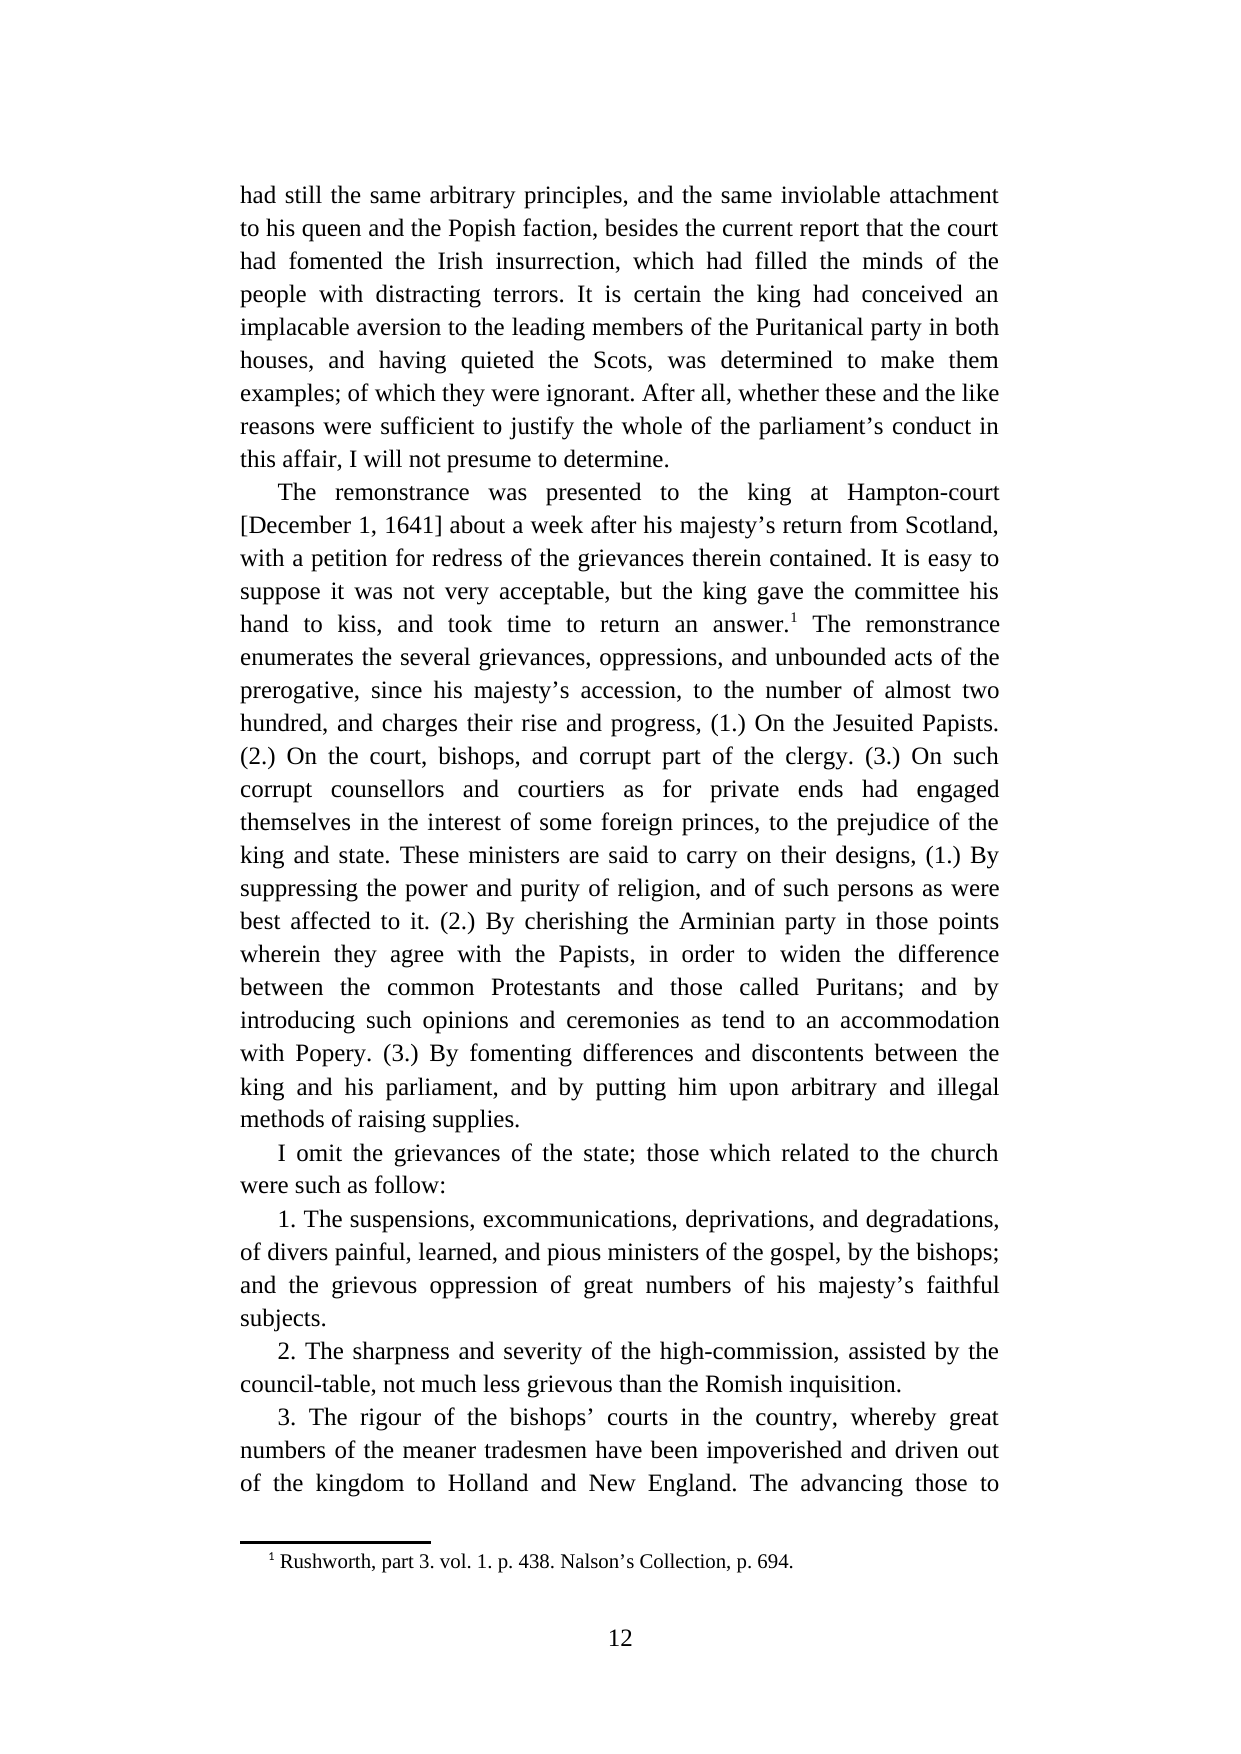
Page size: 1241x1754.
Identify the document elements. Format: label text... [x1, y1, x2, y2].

text I omit the grievances of the state; those which related to the church were such as follow: [240, 1138, 1000, 1199]
text The remonstrance was presented to the king at Hampton-court [December 1, 1641] about a week after his majesty’s return from Scotland, with a petition for redress of the grievances therein contained. It is easy to suppose it was not very acceptable, but the king gave the committee his hand to kiss, and took time to return an answer. The remonstrance enumerates the several grievances, oppressions, and unbounded acts of the prerogative, since his majesty’s accession, to the number of almost two hundred, and charges their rise and progress, (1.) On the Jesuited Papists. (2.) On the court, bishops, and corrupt part of the clergy. (3.) On such corrupt counsellors and courtiers as for private ends had engaged themselves in the interest of some foreign princes, to the prejudice of the king and state. These ministers are said to carry on their designs, (1.) By suppressing the power and purity of religion, and of such persons as were best affected to it. (2.) By cherishing the Arminian party in those points wherein they agree with the Papists, in order to widen the difference between the common Protestants and those called Puritans; and by introducing such opinions and ceremonies as tend to an accommodation with Popery. (3.) By fomenting differences and discontents between the king and his parliament, and by putting him upon arbitrary and illegal methods of raising supplies. [240, 477, 1000, 1133]
text It is difficult to say which side of the question was right. Mr. Rapin will not take upon him to determine, whether it was necessary for the welfare of the kingdom, to put it out of the king’s power to govern for the future in the same arbitrary manner as he had done for fifteen years; but he thinks the reason for it very plausible, and does not well see what security they could have who were for leaving the king in possession of the same power he had before enjoyed; especially if it be considered, that his majesty had still the same arbitrary principles, and the same inviolable attachment to his queen and the Popish faction, besides the current report that the court had fomented the Irish insurrection, which had filled the minds of the people with distracting terrors. It is certain the king had conceived an implacable aversion to the leading members of the Puritanical party in both houses, and having quieted the Scots, was determined to make them examples; of which they were ignorant. After all, whether these and the like reasons were sufficient to justify the whole of the parliament’s conduct in this affair, I will not presume to determine. [240, 180, 1000, 473]
text 1. The suspensions, excommunications, deprivations, and degradations, of divers painful, learned, and pious ministers of the gospel, by the bishops; and the grievous oppression of great numbers of his majesty’s faithful subjects. [240, 1204, 1000, 1331]
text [240, 1402, 1000, 1497]
text 2. The sharpness and severity of the high-commission, assisted by the council-table, not much less grievous than the Romish inquisition. [240, 1336, 1000, 1397]
